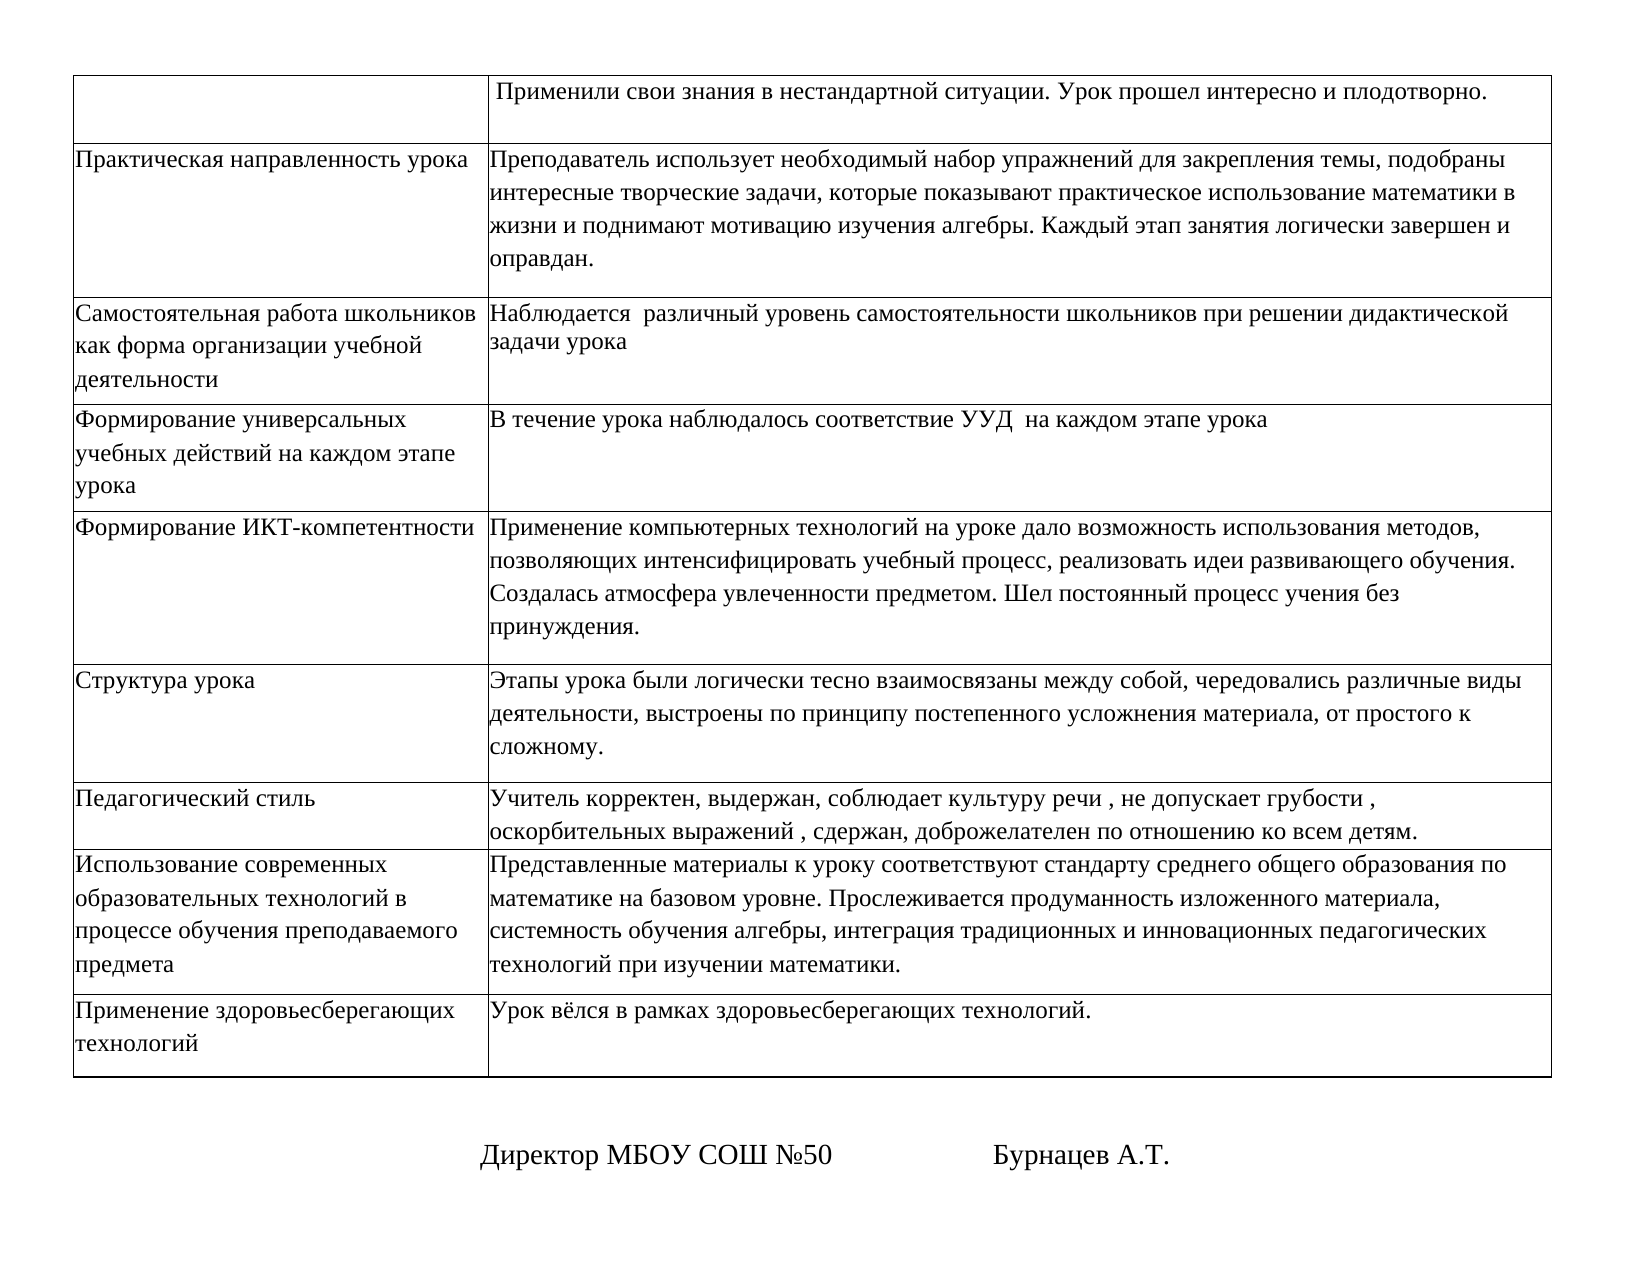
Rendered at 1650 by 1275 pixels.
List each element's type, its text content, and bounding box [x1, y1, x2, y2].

table_cell Структура урока [74, 665, 488, 782]
table_cell Наблюдается различный уровень самостоятельности школьников при решении дидактической задачи урока [489, 298, 1551, 403]
table_header Применили свои знания в нестандартной ситуации. Урок прошел интересно и плодотворно. [489, 76, 1551, 143]
table_cell В течение урока наблюдалось соответствие УУД на каждом этапе урока [489, 405, 1551, 511]
table_cell Формирование ИКТ-компетентности [74, 512, 488, 664]
table_cell Применение компьютерных технологий на уроке дало возможность использования методов, позволяющих интенсифицировать учебный процесс, реализовать идеи развивающего обучения. Создалась атмосфера увлеченности предметом. Шел постоянный процесс учения без принуждения. [489, 512, 1551, 664]
table_cell Применение здоровьесберегающих технологий [74, 995, 488, 1076]
table_cell Представленные материалы к уроку соответствуют стандарту среднего общего образования по математике на базовом уровне. Прослеживается продуманность изложенного материала, системность обучения алгебры, интеграция традиционных и инновационных педагогических технологий при изучении математики. [489, 850, 1551, 994]
table_header [74, 76, 488, 143]
table_cell Этапы урока были логически тесно взаимосвязаны между собой, чередовались различные виды деятельности, выстроены по принципу постепенного усложнения материала, от простого к сложному. [489, 665, 1551, 782]
table_cell Формирование универсальных учебных действий на каждом этапе урока [74, 405, 488, 511]
table_cell Самостоятельная работа школьников как форма организации учебной деятельности [74, 298, 488, 403]
table_cell Использование современных образовательных технологий в процессе обучения преподаваемого предмета [74, 850, 488, 994]
text Директор МБОУ СОШ №50 Бурнацев А.Т. [75, 1137, 1575, 1170]
table_cell Преподаватель использует необходимый набор упражнений для закрепления темы, подобраны интересные творческие задачи, которые показывают практическое использование математики в жизни и поднимают мотивацию изучения алгебры. Каждый этап занятия логически завершен и оправдан. [489, 144, 1551, 297]
table_cell Практическая направленность урока [74, 144, 488, 297]
table_cell Педагогический стиль [74, 783, 488, 848]
table_cell Урок вёлся в рамках здоровьесберегающих технологий. [489, 995, 1551, 1076]
table_cell Учитель корректен, выдержан, соблюдает культуру речи , не допускает грубости , оскорбительных выражений , сдержан, доброжелателен по отношению ко всем детям. [489, 783, 1551, 848]
